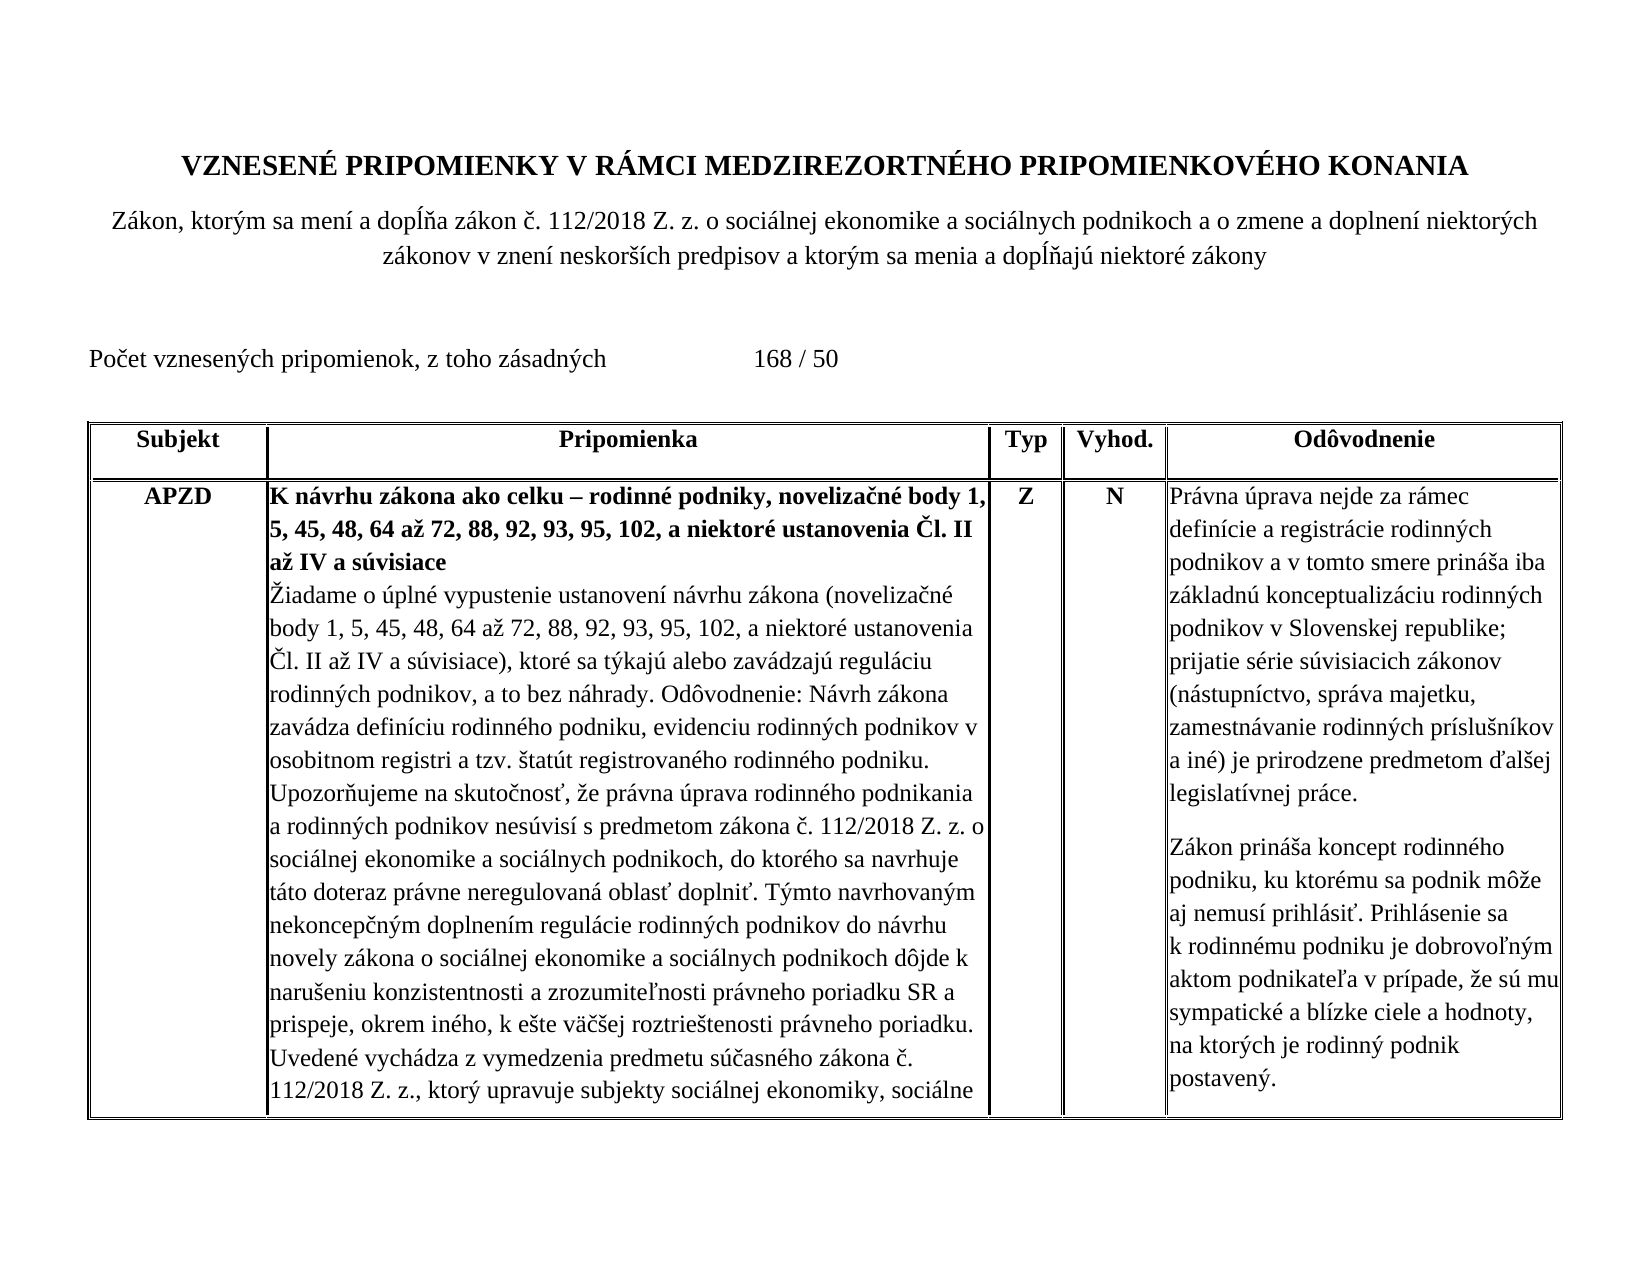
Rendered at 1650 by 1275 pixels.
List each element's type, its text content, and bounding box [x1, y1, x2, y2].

table_header Počet vznesených pripomienok, z toho zásadných [89, 343, 753, 373]
table_header Odôvodnenie [1167, 425, 1560, 478]
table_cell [1167, 478, 1560, 1117]
table_header Vyhod. [1063, 425, 1167, 478]
text Zákon, ktorým sa mení a dopĺňa zákon č. 112/2018 Z. z. o sociálnej ekonomike a sociálnych podnikoch a o zmene a doplnení niektorých zákonov v znení neskorších predpisov a ktorým sa menia a dopĺňajú niektoré zákony [89, 205, 1561, 270]
table_header Typ [989, 423, 1063, 478]
table_header 168 / 50 [753, 343, 1581, 373]
table_header Subjekt [91, 423, 267, 478]
table_header Pripomienka [267, 423, 989, 478]
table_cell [267, 482, 989, 1117]
text vznesené Pripomienky v rámci medzirezortného pripomienkového konania [89, 148, 1561, 181]
table_cell N [1063, 482, 1167, 1117]
table_cell APZD [91, 478, 267, 1117]
table_cell Z [989, 478, 1063, 1117]
